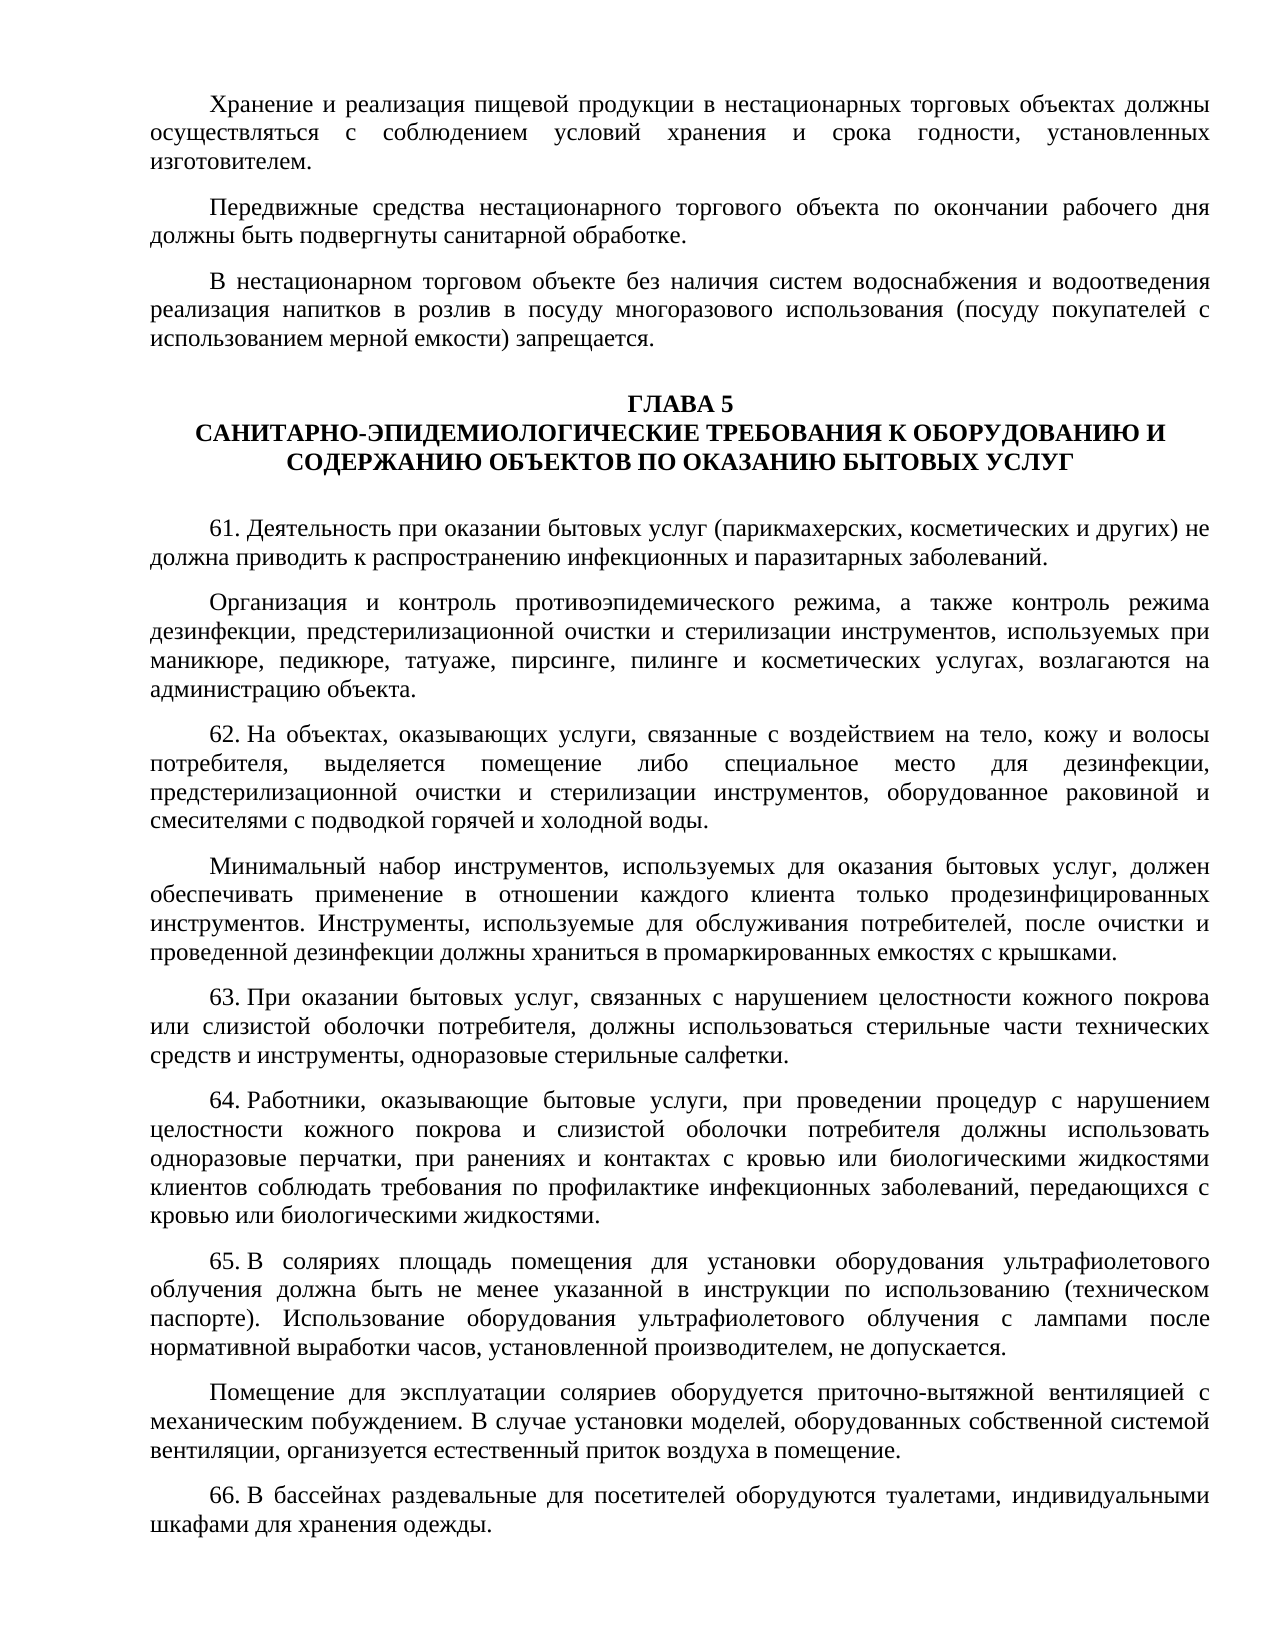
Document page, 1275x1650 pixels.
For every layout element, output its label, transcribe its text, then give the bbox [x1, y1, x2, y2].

text 62. На объектах, оказывающих услуги, связанные с воздействием на тело, кожу и волосы потребителя, выделяется помещение либо специальное место для дезинфекции, предстерилизационной очистки и стерилизации инструментов, оборудованное раковиной и смесителями с подводкой горячей и холодной воды. [150, 719, 1211, 834]
text ГЛАВА 5 САНИТАРНО-ЭПИДЕМИОЛОГИЧЕСКИЕ ТРЕБОВАНИЯ К ОБОРУДОВАНИЮ И СОДЕРЖАНИЮ ОБЪЕКТОВ ПО ОКАЗАНИЮ БЫТОВЫХ УСЛУГ [150, 389, 1211, 476]
text 63. При оказании бытовых услуг, связанных с нарушением целостности кожного покрова или слизистой оболочки потребителя, должны использоваться стерильные части технических средств и инструменты, одноразовые стерильные салфетки. [150, 982, 1211, 1069]
text В нестационарном торговом объекте без наличия систем водоснабжения и водоотведения реализация напитков в розлив в посуду многоразового использования (посуду покупателей с использованием мерной емкости) запрещается. [150, 266, 1211, 352]
text Помещение для эксплуатации соляриев оборудуется приточно-вытяжной вентиляцией с механическим побуждением. В случае установки моделей, оборудованных собственной системой вентиляции, организуется естественный приток воздуха в помещение. [150, 1377, 1211, 1464]
text Хранение и реализация пищевой продукции в нестационарных торговых объектах должны осуществляться с соблюдением условий хранения и срока годности, установленных изготовителем. [150, 89, 1211, 175]
text 64. Работники, оказывающие бытовые услуги, при проведении процедур с нарушением целостности кожного покрова и слизистой оболочки потребителя должны использовать одноразовые перчатки, при ранениях и контактах с кровью или биологическими жидкостями клиентов соблюдать требования по профилактике инфекционных заболеваний, передающихся с кровью или биологическими жидкостями. [150, 1085, 1211, 1229]
text Организация и контроль противоэпидемического режима, а также контроль режима дезинфекции, предстерилизационной очистки и стерилизации инструментов, используемых при маникюре, педикюре, татуаже, пирсинге, пилинге и косметических услугах, возлагаются на администрацию объекта. [150, 587, 1211, 702]
text 61. Деятельность при оказании бытовых услуг (парикмахерских, косметических и других) не должна приводить к распространению инфекционных и паразитарных заболеваний. [150, 513, 1211, 571]
text 66. В бассейнах раздевальные для посетителей оборудуются туалетами, индивидуальными шкафами для хранения одежды. [150, 1480, 1211, 1538]
text Передвижные средства нестационарного торгового объекта по окончании рабочего дня должны быть подвергнуты санитарной обработке. [150, 192, 1211, 249]
text Минимальный набор инструментов, используемых для оказания бытовых услуг, должен обеспечивать применение в отношении каждого клиента только продезинфицированных инструментов. Инструменты, используемые для обслуживания потребителей, после очистки и проведенной дезинфекции должны храниться в промаркированных емкостях с крышками. [150, 851, 1211, 966]
text 65. В соляриях площадь помещения для установки оборудования ультрафиолетового облучения должна быть не менее указанной в инструкции по использованию (техническом паспорте). Использование оборудования ультрафиолетового облучения с лампами после нормативной выработки часов, установленной производителем, не допускается. [150, 1246, 1211, 1361]
